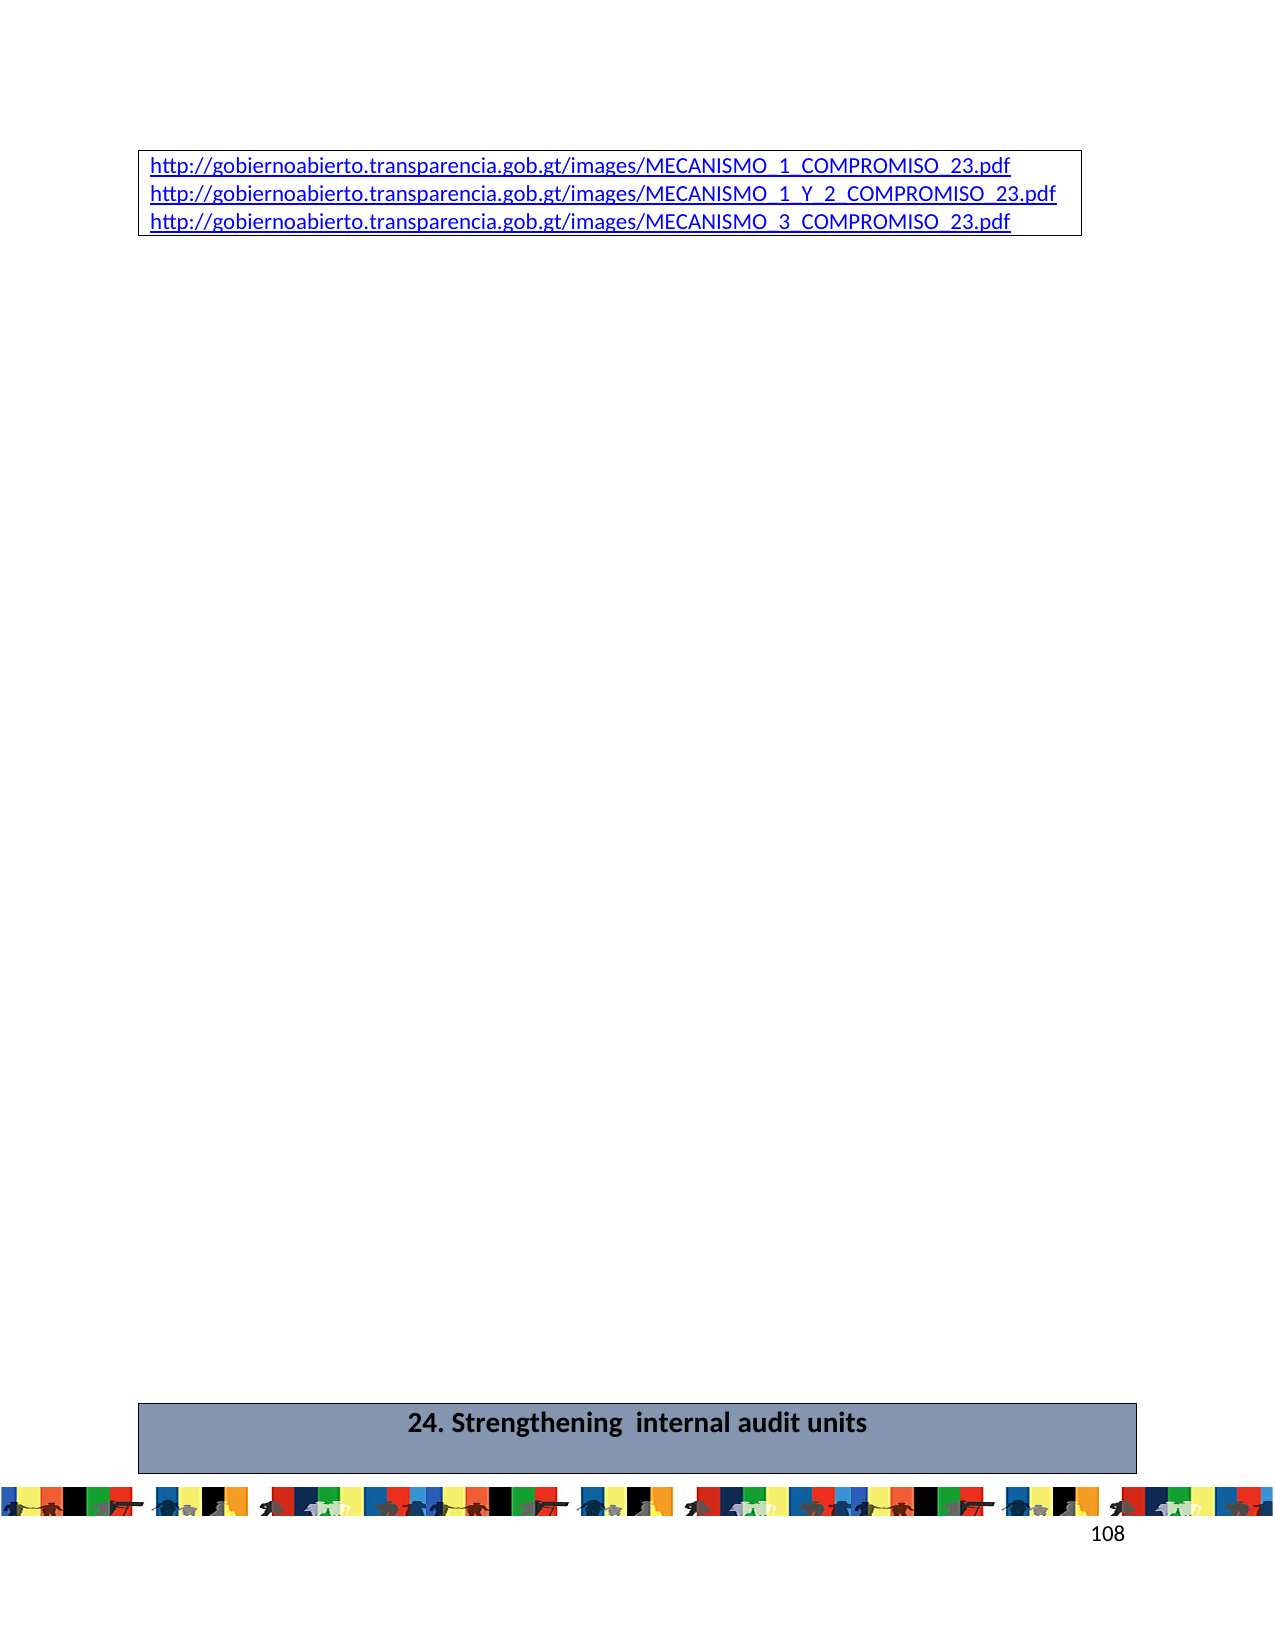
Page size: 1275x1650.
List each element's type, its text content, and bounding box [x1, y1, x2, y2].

picture [0, 1487, 1273, 1516]
table_header 24. Strengthening internal audit units [139, 1404, 1136, 1473]
